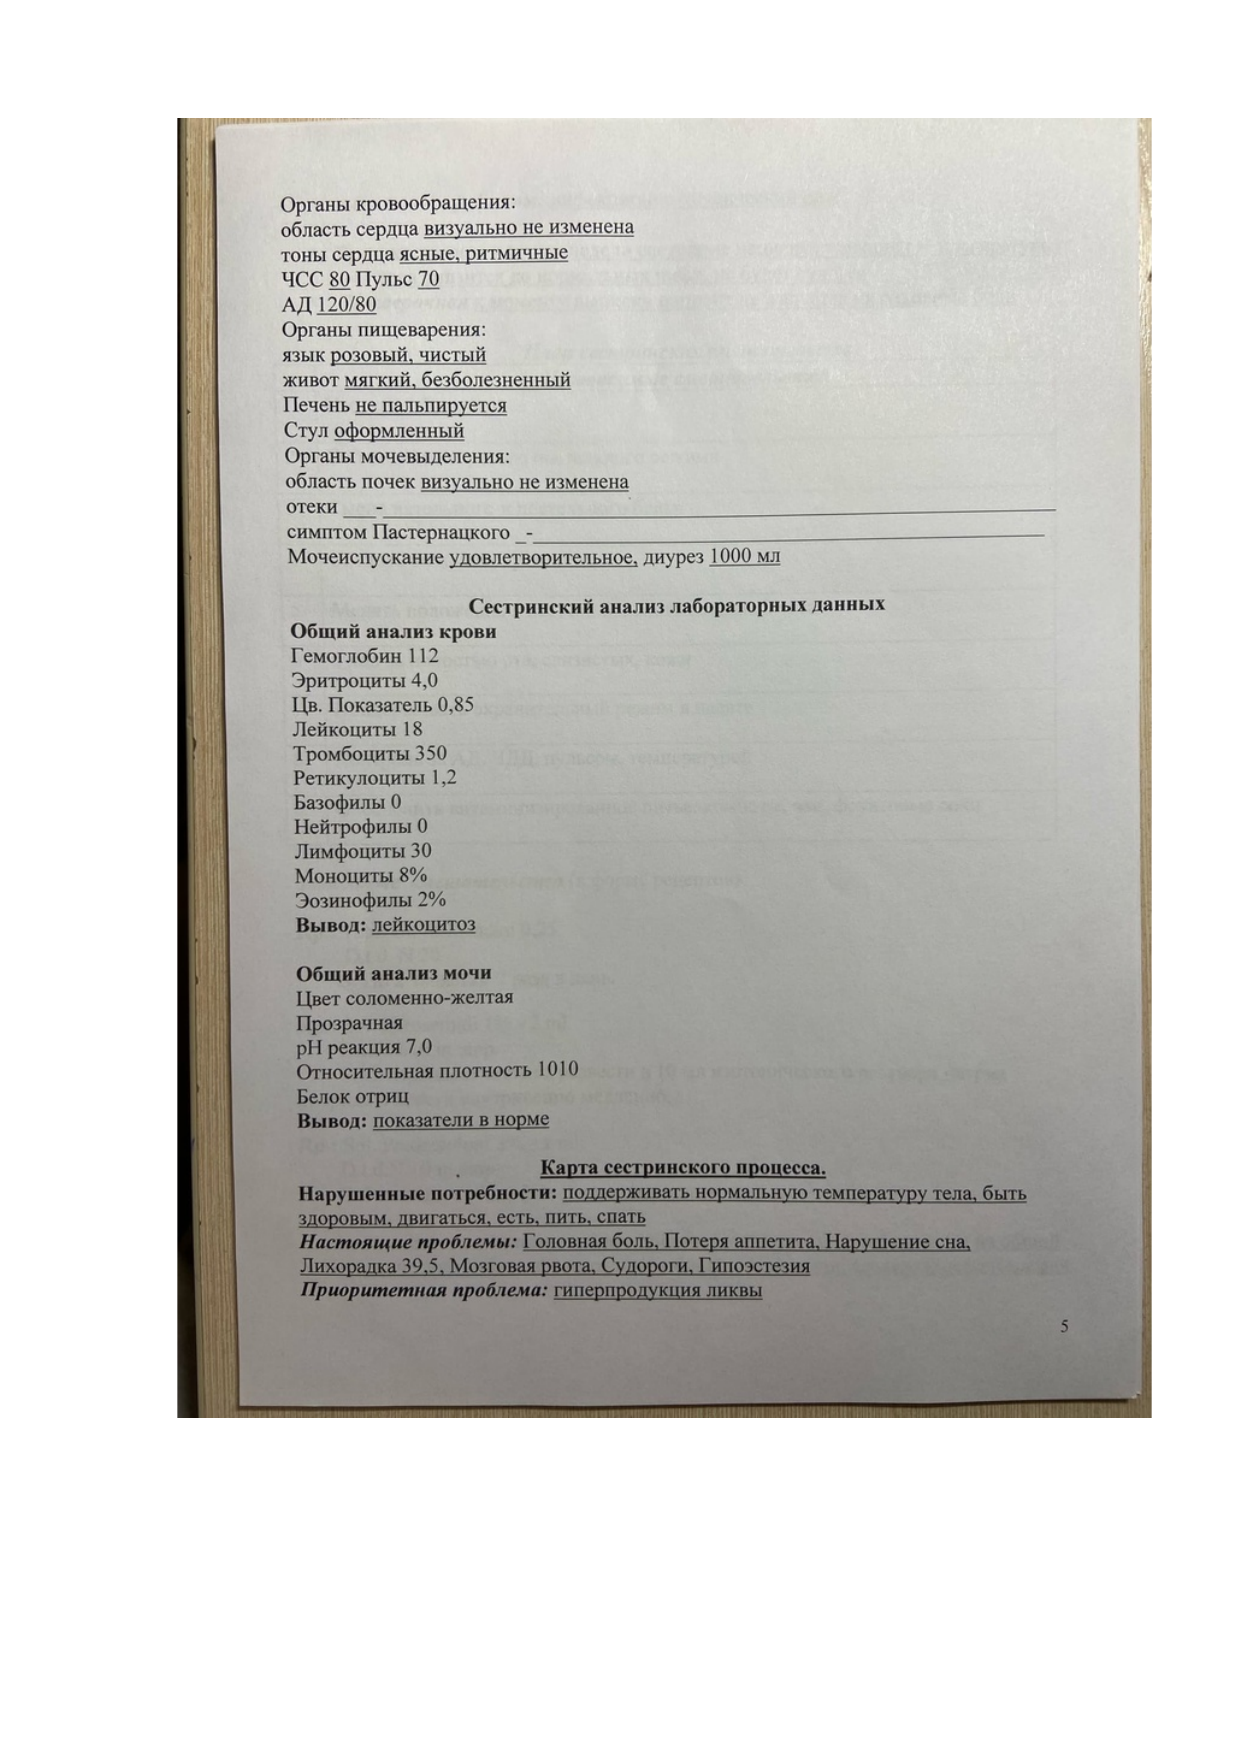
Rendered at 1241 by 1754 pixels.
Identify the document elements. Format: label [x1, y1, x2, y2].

picture [177, 118, 1152, 1418]
